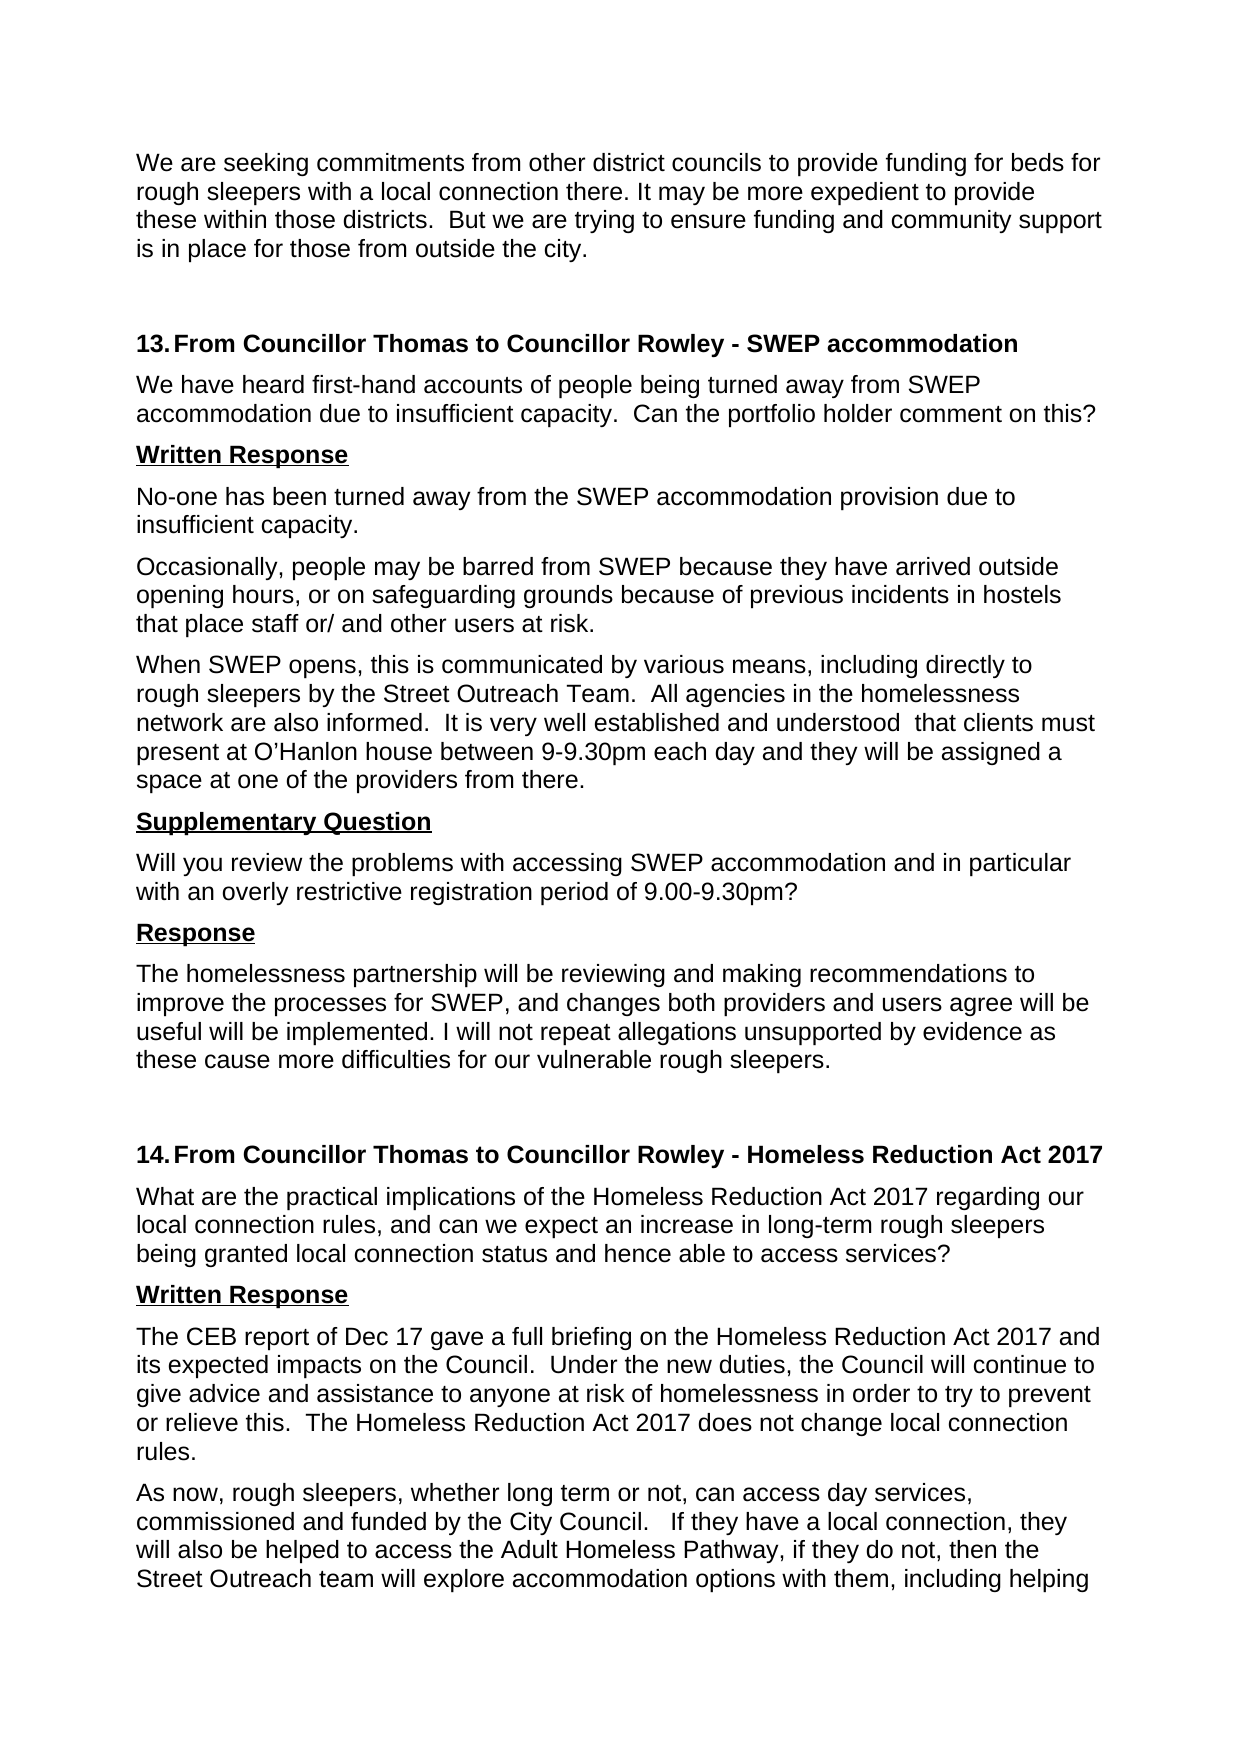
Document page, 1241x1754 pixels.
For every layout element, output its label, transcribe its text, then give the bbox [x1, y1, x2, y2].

text Written Response [136, 1280, 1104, 1309]
text Will you review the problems with accessing SWEP accommodation and in particular with an overly restrictive registration period of 9.00-9.30pm? [136, 848, 1104, 905]
subtitle From Councillor Thomas to Councillor Rowley - Homeless Reduction Act 2017 [136, 1140, 1104, 1169]
text The homelessness partnership will be reviewing and making recommendations to improve the processes for SWEP, and changes both providers and users agree will be useful will be implemented. I will not repeat allegations unsupported by evidence as these cause more difficulties for our vulnerable rough sleepers. [136, 959, 1104, 1074]
text Occasionally, people may be barred from SWEP because they have arrived outside opening hours, or on safeguarding grounds because of previous incidents in hostels that place staff or/ and other users at risk. [136, 551, 1104, 638]
text When SWEP opens, this is communicated by various means, including directly to rough sleepers by the Street Outreach Team. All agencies in the homelessness network are also informed. It is very well established and understood that clients must present at O’Hanlon house between 9-9.30pm each day and they will be assigned a space at one of the providers from there. [136, 650, 1104, 794]
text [136, 1478, 1104, 1593]
text What are the practical implications of the Homeless Reduction Act 2017 regarding our local connection rules, and can we expect an increase in long-term rough sleepers being granted local connection status and hence able to access services? [136, 1181, 1104, 1268]
text We are seeking commitments from other district councils to provide funding for beds for rough sleepers with a local connection there. It may be more expedient to provide these within those districts. But we are trying to ensure funding and community support is in place for those from outside the city. [136, 148, 1104, 263]
text Written Response [136, 440, 1104, 469]
text Supplementary Question [136, 806, 1104, 835]
subtitle From Councillor Thomas to Councillor Rowley - SWEP accommodation [136, 329, 1104, 358]
text Response [136, 918, 1104, 946]
text No-one has been turned away from the SWEP accommodation provision due to insufficient capacity. [136, 481, 1104, 539]
text We have heard first-hand accounts of people being turned away from SWEP accommodation due to insufficient capacity. Can the portfolio holder comment on this? [136, 370, 1104, 428]
text The CEB report of Dec 17 gave a full briefing on the Homeless Reduction Act 2017 and its expected impacts on the Council. Under the new duties, the Council will continue to give advice and assistance to anyone at risk of homelessness in order to try to prevent or relieve this. The Homeless Reduction Act 2017 does not change local connection rules. [136, 1321, 1104, 1465]
